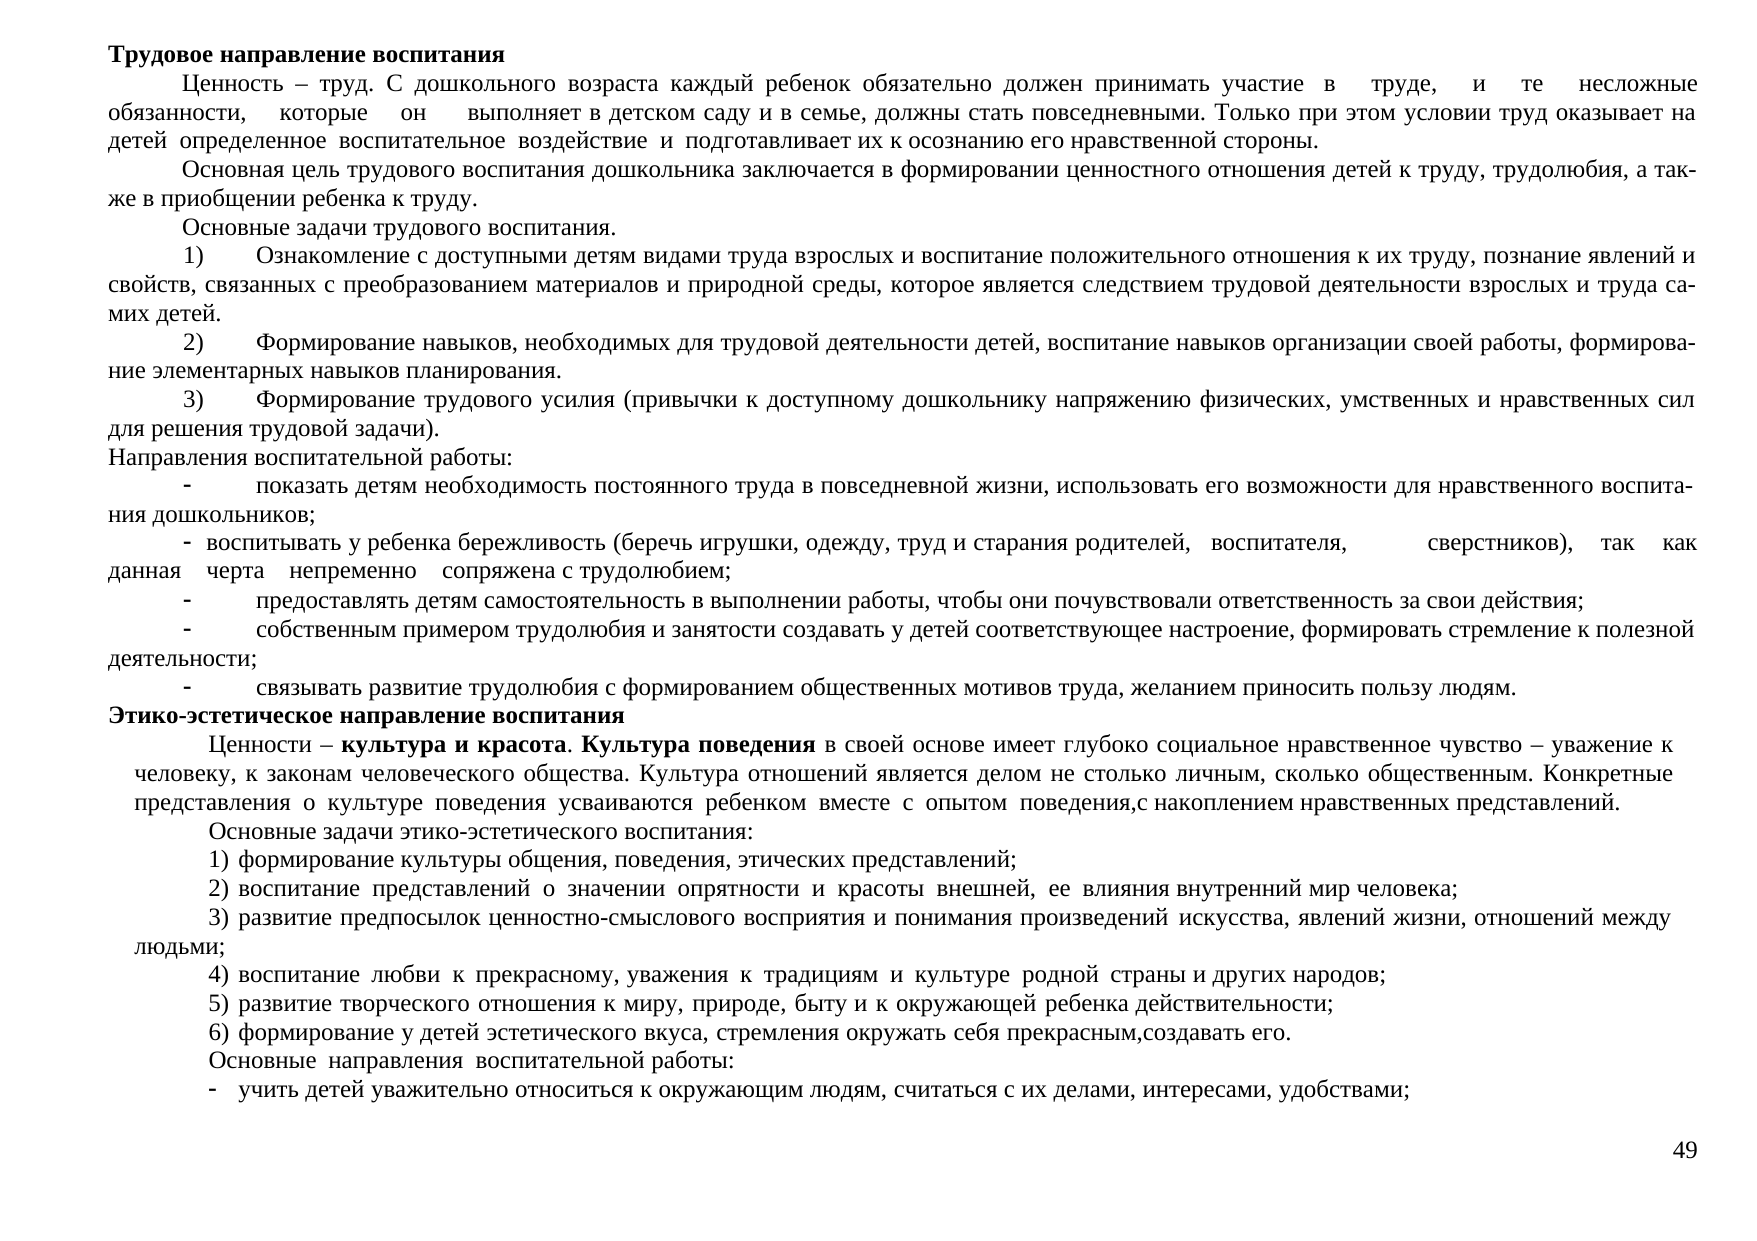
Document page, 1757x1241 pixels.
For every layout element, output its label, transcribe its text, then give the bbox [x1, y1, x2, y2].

list Формирование трудового усилия (привычки к доступному дошкольнику напряжению физических, умственных и нравственных сил для решения трудовой задачи). [108, 384, 1697, 442]
subtitle Трудовое направление воспитания [108, 39, 1742, 68]
text Основная цель трудового воспитания дошкольника заключается в формировании ценностного отношения детей к труду, трудолюбия, а так- же в приобщении ребенка к труду. [108, 154, 1698, 212]
subtitle Этико-эстетическое направление воспитания [108, 701, 1742, 729]
list развитие предпосылок ценностно-смыслового восприятия и понимания произведений искусства, явлений жизни, отношений между людьми; [134, 902, 1676, 959]
list развитие творческого отношения к миру, природе, быту и к окружающей ребенка действительности; [208, 988, 1742, 1017]
list Формирование навыков, необходимых для трудовой деятельности детей, воспитание навыков организации своей работы, формирова- ние элементарных навыков планирования. [108, 327, 1698, 384]
text Ценность – труд. С дошкольного возраста каждый ребенок обязательно должен принимать участие в труде, и те несложные обязанности, которые он выполняет в детском саду и в семье, должны стать повседневными. Только при этом условии труд оказывает на детей определенное воспитательное воздействие и подготавливает их к осознанию его нравственной стороны. [108, 68, 1698, 154]
text Ценности – культура и красота. Культура поведения в своей основе имеет глубоко социальное нравственное чувство – уважение к человеку, к законам человеческого общества. Культура отношений является делом не столько личным, сколько общественным. Конкретные представления о культуре поведения усваиваются ребенком вместе с опытом поведения,с накоплением нравственных представлений. [134, 729, 1675, 816]
text Направления воспитательной работы: [108, 442, 1742, 471]
list формирование у детей эстетического вкуса, стремления окружать себя прекрасным,создавать его. Основные направления воспитательной работы: [208, 1017, 1294, 1074]
list связывать развитие трудолюбия с формированием общественных мотивов труда, желанием приносить пользу людям. [183, 672, 1742, 701]
list показать детям необходимость постоянного труда в повседневной жизни, использовать его возможности для нравственного воспита- ния дошкольников; [108, 471, 1698, 527]
text Основные задачи трудового воспитания. [182, 212, 1742, 241]
list Ознакомление с доступными детям видами труда взрослых и воспитание положительного отношения к их труду, познание явлений и свойств, связанных с преобразованием материалов и природной среды, которое является следствием трудовой деятельности взрослых и труда са- мих детей. [108, 241, 1698, 327]
list воспитание представлений о значении опрятности и красоты внешней, ее влияния внутренний мир человека; [208, 873, 1742, 902]
list учить детей уважительно относиться к окружающим людям, считаться с их делами, интересами, удобствами; [208, 1074, 1742, 1103]
list воспитывать у ребенка бережливость (беречь игрушки, одежду, труд и старания родителей, воспитателя, сверстников), так как данная черта непременно сопряжена с трудолюбием; [108, 528, 1698, 584]
list предоставлять детям самостоятельность в выполнении работы, чтобы они почувствовали ответственность за свои действия; [183, 584, 1742, 615]
list воспитание любви к прекрасному, уважения к традициям и культуре родной страны и других народов; [208, 959, 1742, 988]
text Основные задачи этико-эстетического воспитания: [208, 816, 1742, 844]
list формирование культуры общения, поведения, этических представлений; [208, 844, 1742, 873]
list собственным примером трудолюбия и занятости создавать у детей соответствующее настроение, формировать стремление к полезной деятельности; [108, 615, 1697, 672]
